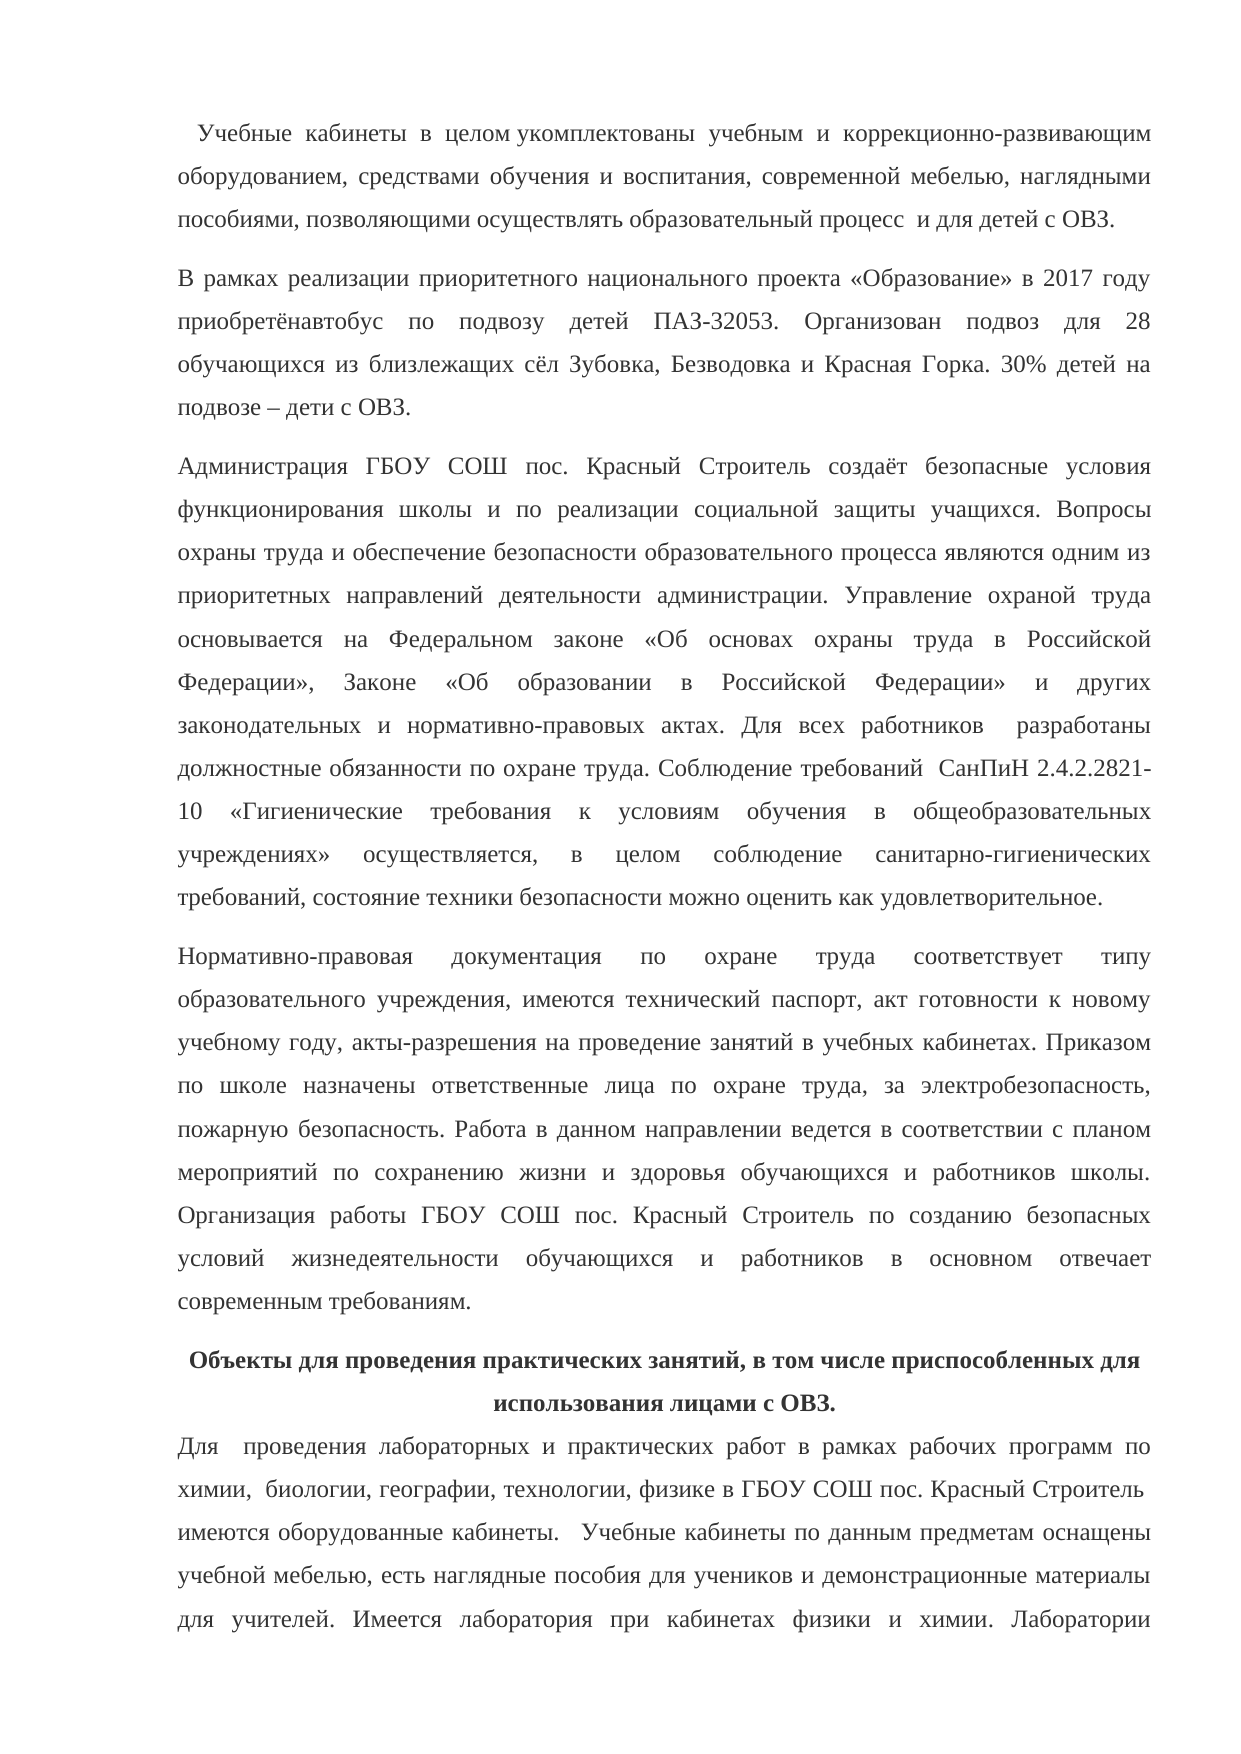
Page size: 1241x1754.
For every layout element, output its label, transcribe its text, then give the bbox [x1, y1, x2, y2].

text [177, 1431, 1152, 1632]
text В рамках реализации приоритетного национального проекта «Образование» в 2017 году приобретёнавтобус по подвозу детей ПАЗ-32053. Организован подвоз для 28 обучающихся из близлежащих сёл Зубовка, Безводовка и Красная Горка. 30% детей на подвозе – дети с ОВЗ. [177, 263, 1152, 421]
text Объекты для проведения практических занятий, в том числе приспособленных для использования лицами с ОВЗ. [177, 1345, 1152, 1417]
text Администрация ГБОУ СОШ пос. Красный Строитель создаёт безопасные условия функционирования школы и по реализации социальной защиты учащихся. Вопросы охраны труда и обеспечение безопасности образовательного процесса являются одним из приоритетных направлений деятельности администрации. Управление охраной труда основывается на Федеральном законе «Об основах охраны труда в Российской Федерации», Законе «Об образовании в Российской Федерации» и других законодательных и нормативно-правовых актах. Для всех работников разработаны должностные обязанности по охране труда. Соблюдение требований СанПиН 2.4.2.2821-10 «Гигиенические требования к условиям обучения в общеобразовательных учреждениях» осуществляется, в целом соблюдение санитарно-гигиенических требований, состояние техники безопасности можно оценить как удовлетворительное. [177, 451, 1152, 911]
text Учебные кабинеты в целом укомплектованы учебным и коррекционно-развивающим оборудованием, средствами обучения и воспитания, современной мебелью, наглядными пособиями, позволяющими осуществлять образовательный процесс и для детей с ОВЗ. [177, 118, 1152, 233]
text Нормативно-правовая документация по охране труда соответствует типу образовательного учреждения, имеются технический паспорт, акт готовности к новому учебному году, акты-разрешения на проведение занятий в учебных кабинетах. Приказом по школе назначены ответственные лица по охране труда, за электробезопасность, пожарную безопасность. Работа в данном направлении ведется в соответствии с планом мероприятий по сохранению жизни и здоровья обучающихся и работников школы. Организация работы ГБОУ СОШ пос. Красный Строитель по созданию безопасных условий жизнедеятельности обучающихся и работников в основном отвечает современным требованиям. [177, 941, 1152, 1315]
